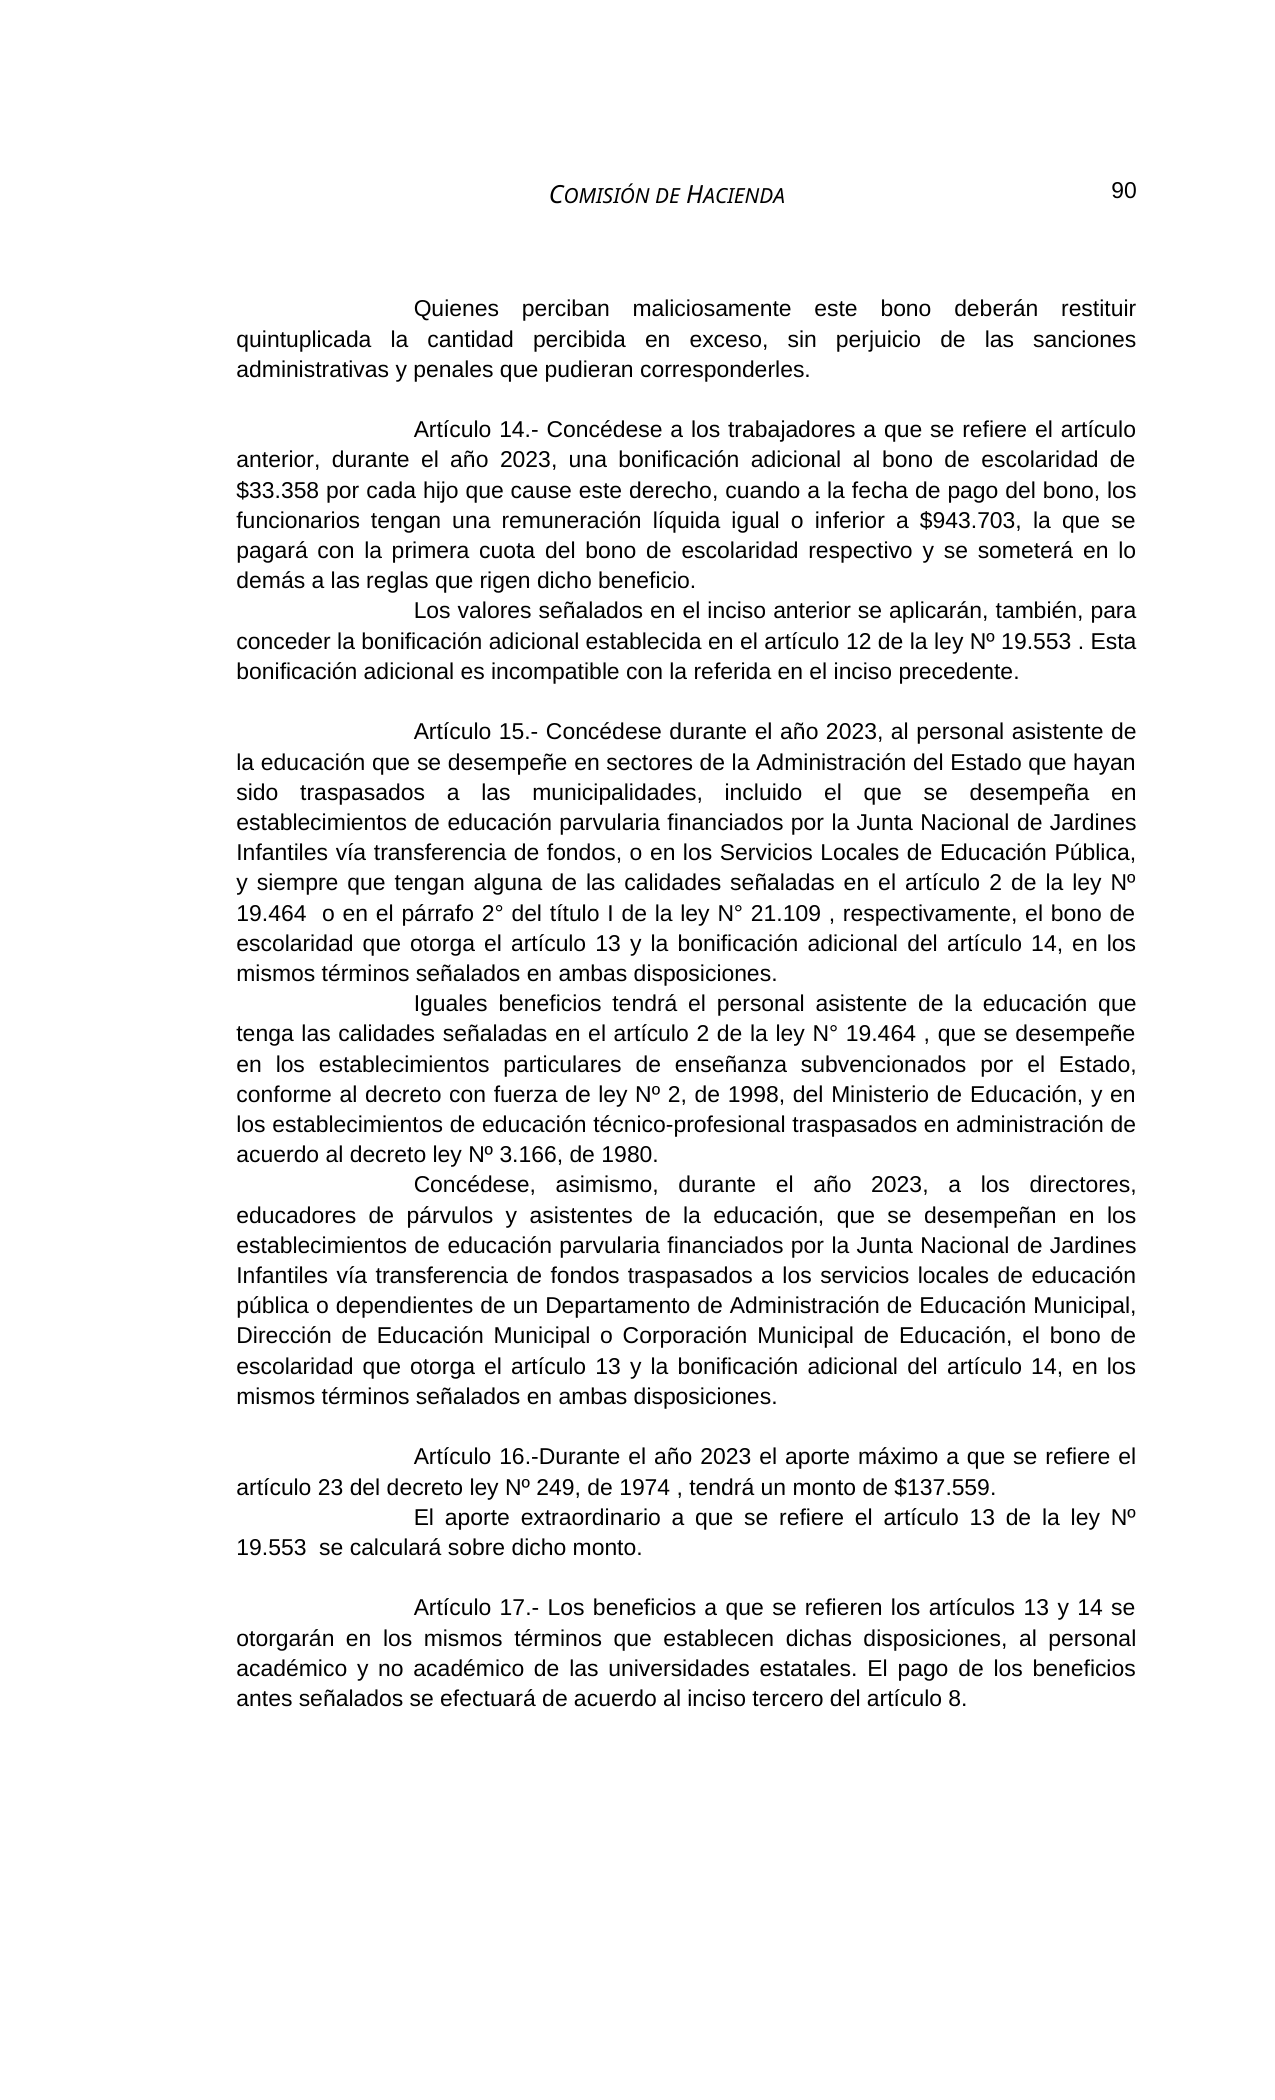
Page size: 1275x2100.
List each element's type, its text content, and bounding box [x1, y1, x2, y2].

text Artículo 14.- Concédese a los trabajadores a que se refiere el artículo anterior, durante el año 2023, una bonificación adicional al bono de escolaridad de $33.358 por cada hijo que cause este derecho, cuando a la fecha de pago del bono, los funcionarios tengan una remuneración líquida igual o inferior a $943.703, la que se pagará con la primera cuota del bono de escolaridad respectivo y se someterá en lo demás a las reglas que rigen dicho beneficio. [236, 416, 1137, 593]
text Iguales beneficios tendrá el personal asistente de la educación que tenga las calidades señaladas en el artículo 2 de la ley N° 19.464 , que se desempeñe en los establecimientos particulares de enseñanza subvencionados por el Estado, conforme al decreto con fuerza de ley Nº 2, de 1998, del Ministerio de Educación, y en los establecimientos de educación técnico-profesional traspasados en administración de acuerdo al decreto ley Nº 3.166, de 1980. [236, 990, 1137, 1167]
text Los valores señalados en el inciso anterior se aplicarán, también, para conceder la bonificación adicional establecida en el artículo 12 de la ley Nº 19.553 . Esta bonificación adicional es incompatible con la referida en el inciso precedente. [236, 597, 1137, 684]
text El aporte extraordinario a que se refiere el artículo 13 de la ley Nº 19.553 se calculará sobre dicho monto. [236, 1504, 1137, 1560]
text Concédese, asimismo, durante el año 2023, a los directores, educadores de párvulos y asistentes de la educación, que se desempeñan en los establecimientos de educación parvularia financiados por la Junta Nacional de Jardines Infantiles vía transferencia de fondos traspasados a los servicios locales de educación pública o dependientes de un Departamento de Administración de Educación Municipal, Dirección de Educación Municipal o Corporación Municipal de Educación, el bono de escolaridad que otorga el artículo 13 y la bonificación adicional del artículo 14, en los mismos términos señalados en ambas disposiciones. [236, 1171, 1137, 1409]
text Quienes perciban maliciosamente este bono deberán restituir quintuplicada la cantidad percibida en exceso, sin perjuicio de las sanciones administrativas y penales que pudieran corresponderles. [236, 295, 1137, 382]
text Artículo 15.- Concédese durante el año 2023, al personal asistente de la educación que se desempeñe en sectores de la Administración del Estado que hayan sido traspasados a las municipalidades, incluido el que se desempeña en establecimientos de educación parvularia financiados por la Junta Nacional de Jardines Infantiles vía transferencia de fondos, o en los Servicios Locales de Educación Pública, y siempre que tengan alguna de las calidades señaladas en el artículo 2 de la ley Nº 19.464 o en el párrafo 2° del título I de la ley N° 21.109 , respectivamente, el bono de escolaridad que otorga el artículo 13 y la bonificación adicional del artículo 14, en los mismos términos señalados en ambas disposiciones. [236, 718, 1137, 986]
text Artículo 16.-Durante el año 2023 el aporte máximo a que se refiere el artículo 23 del decreto ley Nº 249, de 1974 , tendrá un monto de $137.559. [236, 1443, 1137, 1500]
text Artículo 17.- Los beneficios a que se refieren los artículos 13 y 14 se otorgarán en los mismos términos que establecen dichas disposiciones, al personal académico y no académico de las universidades estatales. El pago de los beneficios antes señalados se efectuará de acuerdo al inciso tercero del artículo 8. [236, 1594, 1137, 1711]
